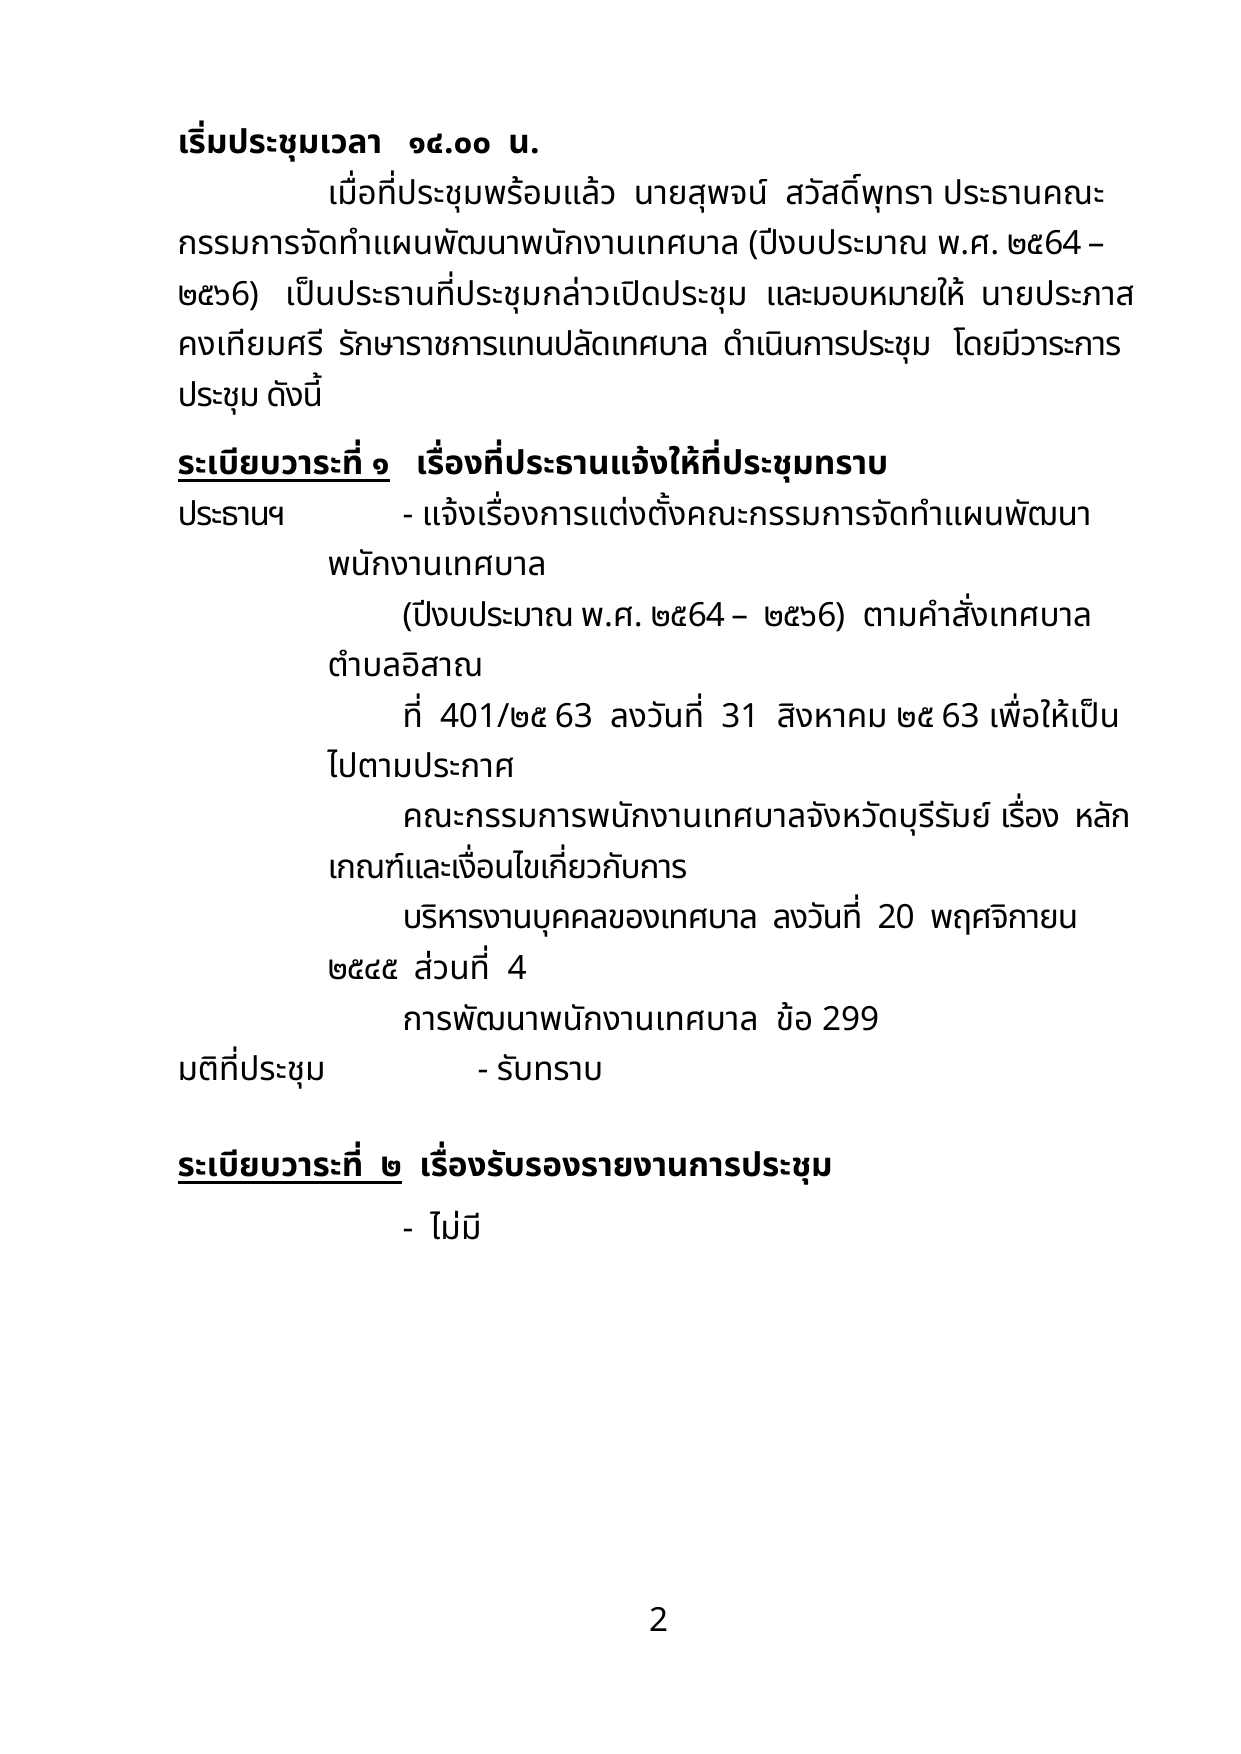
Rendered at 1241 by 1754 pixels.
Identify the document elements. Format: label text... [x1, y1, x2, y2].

text ระเบียบวาระที่ ๒ เรื่องรับรองรายงานการประชุม [177, 1141, 1140, 1192]
text มติที่ประชุม - รับทราบ [177, 1045, 1140, 1096]
text การพัฒนาพนักงานเทศบาล ข้อ 299 [327, 994, 1140, 1045]
text - ไม่มี [177, 1204, 1140, 1255]
text (ปีงบประมาณ พ.ศ. ๒๕64 – ๒๕๖6) ตามคำสั่งเทศบาลตำบลอิสาณ [177, 590, 1140, 691]
text ประธานฯ - แจ้งเรื่องการแต่งตั้งคณะกรรมการจัดทำแผนพัฒนาพนักงานเทศบาล [177, 489, 1140, 590]
text เมื่อที่ประชุมพร้อมแล้ว นายสุพจน์ สวัสดิ์พุทรา ประธานคณะกรรมการจัดทำแผนพัฒนาพนักงานเทศบาล (ปีงบประมาณ พ.ศ. ๒๕64 – ๒๕๖6) เป็นประธานที่ประชุมกล่าวเปิดประชุม และมอบหมายให้ นายประภาส คงเทียมศรี รักษาราชการแทนปลัดเทศบาล ดำเนินการประชุม โดยมีวาระการประชุม ดังนี้ [177, 169, 1140, 421]
text คณะกรรมการพนักงานเทศบาลจังหวัดบุรีรัมย์ เรื่อง หลักเกณฑ์และเงื่อนไขเกี่ยวกับการ [327, 792, 1140, 893]
text บริหารงานบุคคลของเทศบาล ลงวันที่ 20 พฤศจิกายน ๒๕๔๕ ส่วนที่ 4 [327, 893, 1140, 994]
text 2 [177, 1595, 1140, 1641]
text ระเบียบวาระที่ ๑ เรื่องที่ประธานแจ้งให้ที่ประชุมทราบ [177, 439, 1140, 489]
subtitle เริ่มประชุมเวลา ๑๔.๐๐ น. [177, 118, 1140, 169]
text ที่ 401/๒๕63 ลงวันที่ 31 สิงหาคม ๒๕63 เพื่อให้เป็นไปตามประกาศ [327, 691, 1140, 792]
